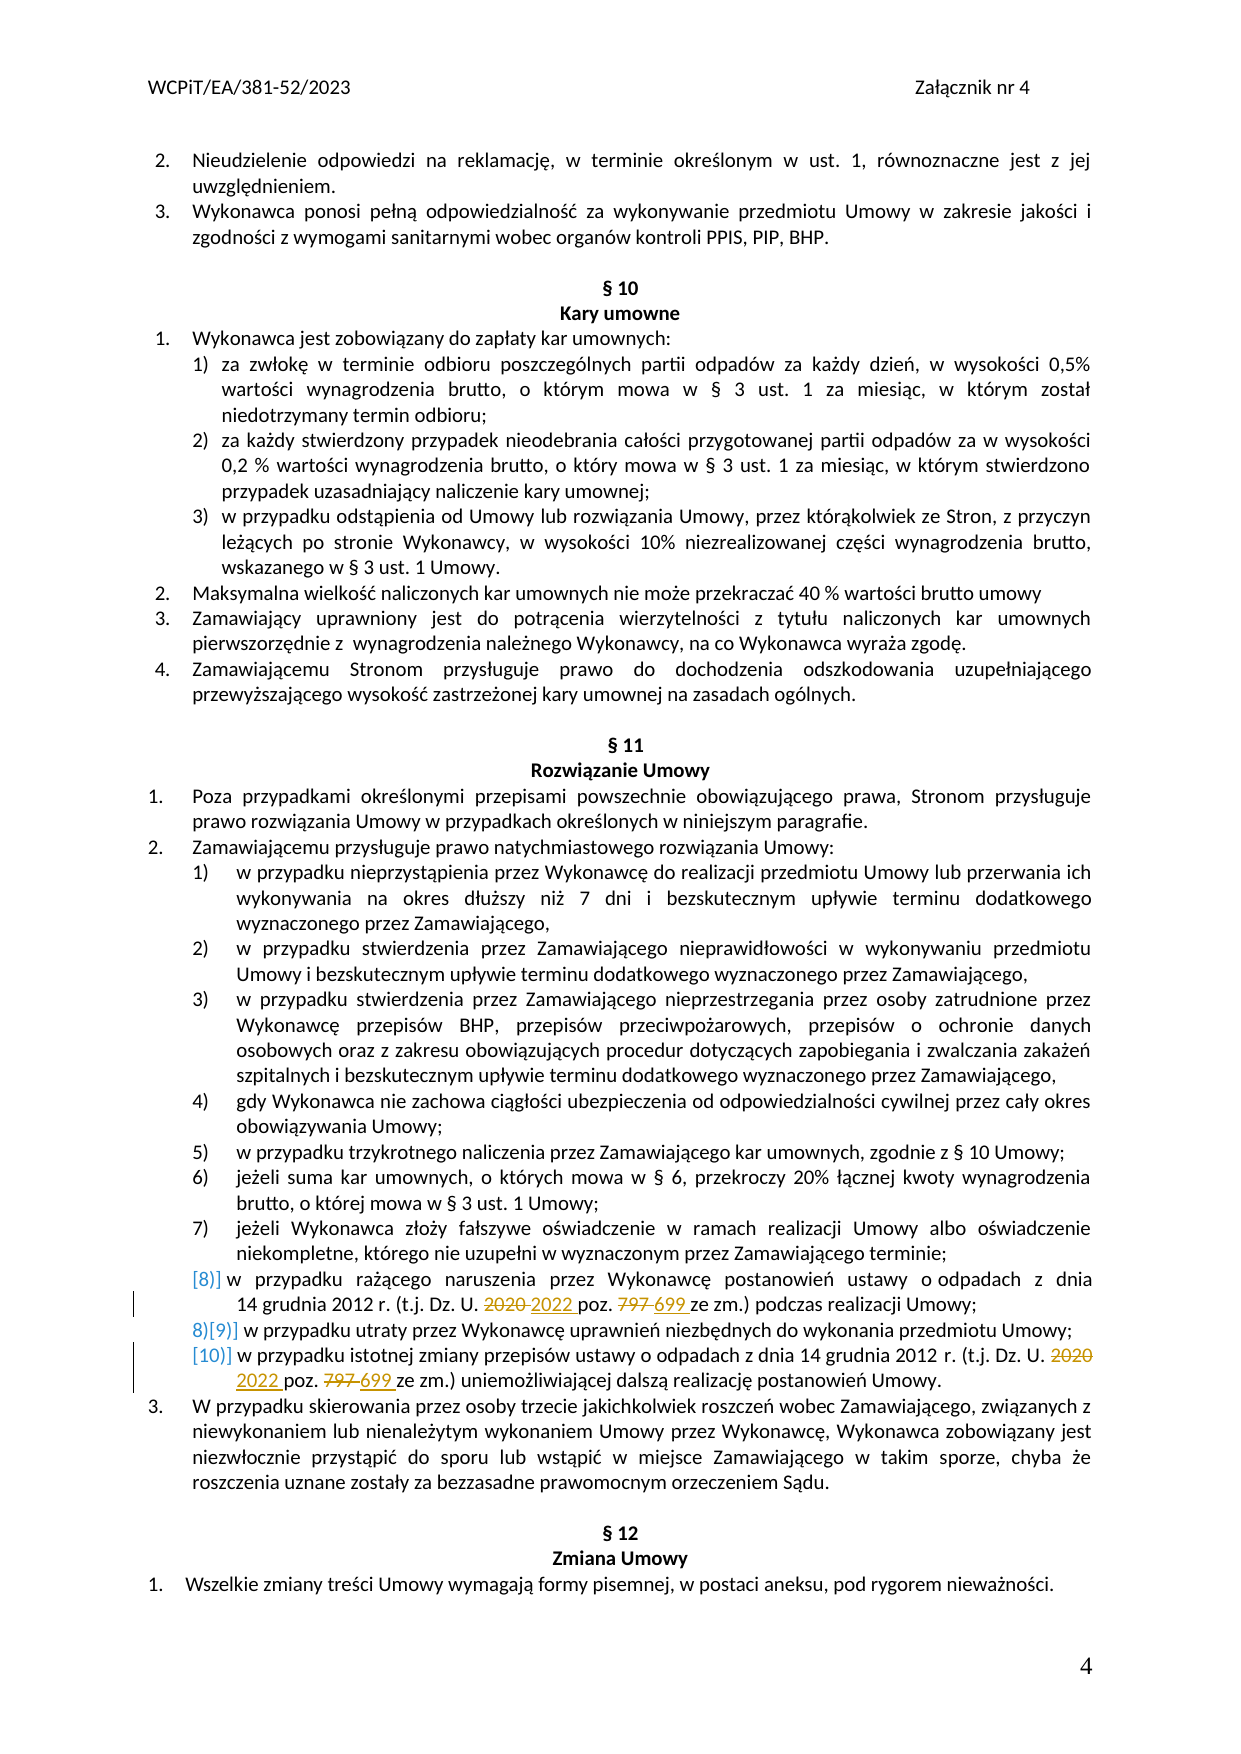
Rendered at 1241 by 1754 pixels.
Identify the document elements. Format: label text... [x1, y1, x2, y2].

list Zamawiający uprawniony jest do potrącenia wierzytelności z tytułu naliczonych kar umownych pierwszorzędnie z wynagrodzenia należnego Wykonawcy, na co Wykonawca wyraża zgodę. [154, 605, 1093, 656]
list Poza przypadkami określonymi przepisami powszechnie obowiązującego prawa, Stronom przysługuje prawo rozwiązania Umowy w przypadkach określonych w niniejszym paragrafie. [148, 783, 1093, 834]
list jeżeli Wykonawca złoży fałszywe oświadczenie w ramach realizacji Umowy albo oświadczenie niekompletne, którego nie uzupełni w wyznaczonym przez Zamawiającego terminie; [192, 1215, 1093, 1266]
list w przypadku odstąpienia od Umowy lub rozwiązania Umowy, przez którąkolwiek ze Stron, z przyczyn leżących po stronie Wykonawcy, w wysokości 10% niezrealizowanej części wynagrodzenia brutto, wskazanego w § 3 ust. 1 Umowy. [192, 503, 1093, 580]
text § 10 [148, 275, 1093, 300]
list Zamawiającemu przysługuje prawo natychmiastowego rozwiązania Umowy: [148, 834, 1093, 859]
list Nieudzielenie odpowiedzi na reklamację, w terminie określonym w ust. 1, równoznaczne jest z jej uwzględnieniem. [154, 148, 1093, 198]
list w przypadku trzykrotnego naliczenia przez Zamawiającego kar umownych, zgodnie z § 10 Umowy; [192, 1139, 1093, 1164]
text Rozwiązanie Umowy [148, 758, 1093, 783]
list w przypadku utraty przez Wykonawcę uprawnień niezbędnych do wykonania przedmiotu Umowy; [192, 1317, 1093, 1342]
list w przypadku stwierdzenia przez Zamawiającego nieprzestrzegania przez osoby zatrudnione przez Wykonawcę przepisów BHP, przepisów przeciwpożarowych, przepisów o ochronie danych osobowych oraz z zakresu obowiązujących procedur dotyczących zapobiegania i zwalczania zakażeń szpitalnych i bezskutecznym upływie terminu dodatkowego wyznaczonego przez Zamawiającego, [192, 986, 1093, 1088]
list W przypadku skierowania przez osoby trzecie jakichkolwiek roszczeń wobec Zamawiającego, związanych z niewykonaniem lub nienależytym wykonaniem Umowy przez Wykonawcę, Wykonawca zobowiązany jest niezwłocznie przystąpić do sporu lub wstąpić w miejsce Zamawiającego w takim sporze, chyba że roszczenia uznane zostały za bezzasadne prawomocnym orzeczeniem Sądu. [148, 1393, 1093, 1495]
list za każdy stwierdzony przypadek nieodebrania całości przygotowanej partii odpadów za w wysokości 0,2 % wartości wynagrodzenia brutto, o który mowa w § 3 ust. 1 za miesiąc, w którym stwierdzono przypadek uzasadniający naliczenie kary umownej; [192, 427, 1093, 503]
list w przypadku stwierdzenia przez Zamawiającego nieprawidłowości w wykonywaniu przedmiotu Umowy i bezskutecznym upływie terminu dodatkowego wyznaczonego przez Zamawiającego, [192, 936, 1093, 986]
list Wykonawca jest zobowiązany do zapłaty kar umownych: [154, 326, 1093, 351]
list jeżeli suma kar umownych, o których mowa w § 6, przekroczy 20% łącznej kwoty wynagrodzenia brutto, o której mowa w § 3 ust. 1 Umowy; [192, 1164, 1093, 1215]
list Maksymalna wielkość naliczonych kar umownych nie może przekraczać 40 % wartości brutto umowy [154, 580, 1093, 605]
list Wszelkie zmiany treści Umowy wymagają formy pisemnej, w postaci aneksu, pod rygorem nieważności. [148, 1571, 1093, 1596]
list w przypadku rażącego naruszenia przez Wykonawcę postanowień ustawy o odpadach z dnia 14 grudnia 2012 r. (t.j. Dz. U. poz. ze zm.) podczas realizacji Umowy; [192, 1266, 1093, 1317]
text § 11 [223, 732, 1093, 758]
list w przypadku nieprzystąpienia przez Wykonawcę do realizacji przedmiotu Umowy lub przerwania ich wykonywania na okres dłuższy niż 7 dni i bezskutecznym upływie terminu dodatkowego wyznaczonego przez Zamawiającego, [192, 859, 1093, 936]
list Wykonawca ponosi pełną odpowiedzialność za wykonywanie przedmiotu Umowy w zakresie jakości i zgodności z wymogami sanitarnymi wobec organów kontroli PPIS, PIP, BHP. [154, 198, 1093, 249]
text § 12 [148, 1520, 1093, 1546]
text Kary umowne [148, 300, 1093, 326]
list Zamawiającemu Stronom przysługuje prawo do dochodzenia odszkodowania uzupełniającego przewyższającego wysokość zastrzeżonej kary umownej na zasadach ogólnych. [154, 656, 1093, 707]
list gdy Wykonawca nie zachowa ciągłości ubezpieczenia od odpowiedzialności cywilnej przez cały okres obowiązywania Umowy; [192, 1088, 1093, 1139]
list za zwłokę w terminie odbioru poszczególnych partii odpadów za każdy dzień, w wysokości 0,5% wartości wynagrodzenia brutto, o którym mowa w § 3 ust. 1 za miesiąc, w którym został niedotrzymany termin odbioru; [192, 351, 1093, 427]
list w przypadku istotnej zmiany przepisów ustawy o odpadach z dnia 14 grudnia 2012 r. (t.j. Dz. U. poz. ze zm.) uniemożliwiającej dalszą realizację postanowień Umowy. [192, 1342, 1093, 1393]
text Zmiana Umowy [148, 1546, 1093, 1571]
